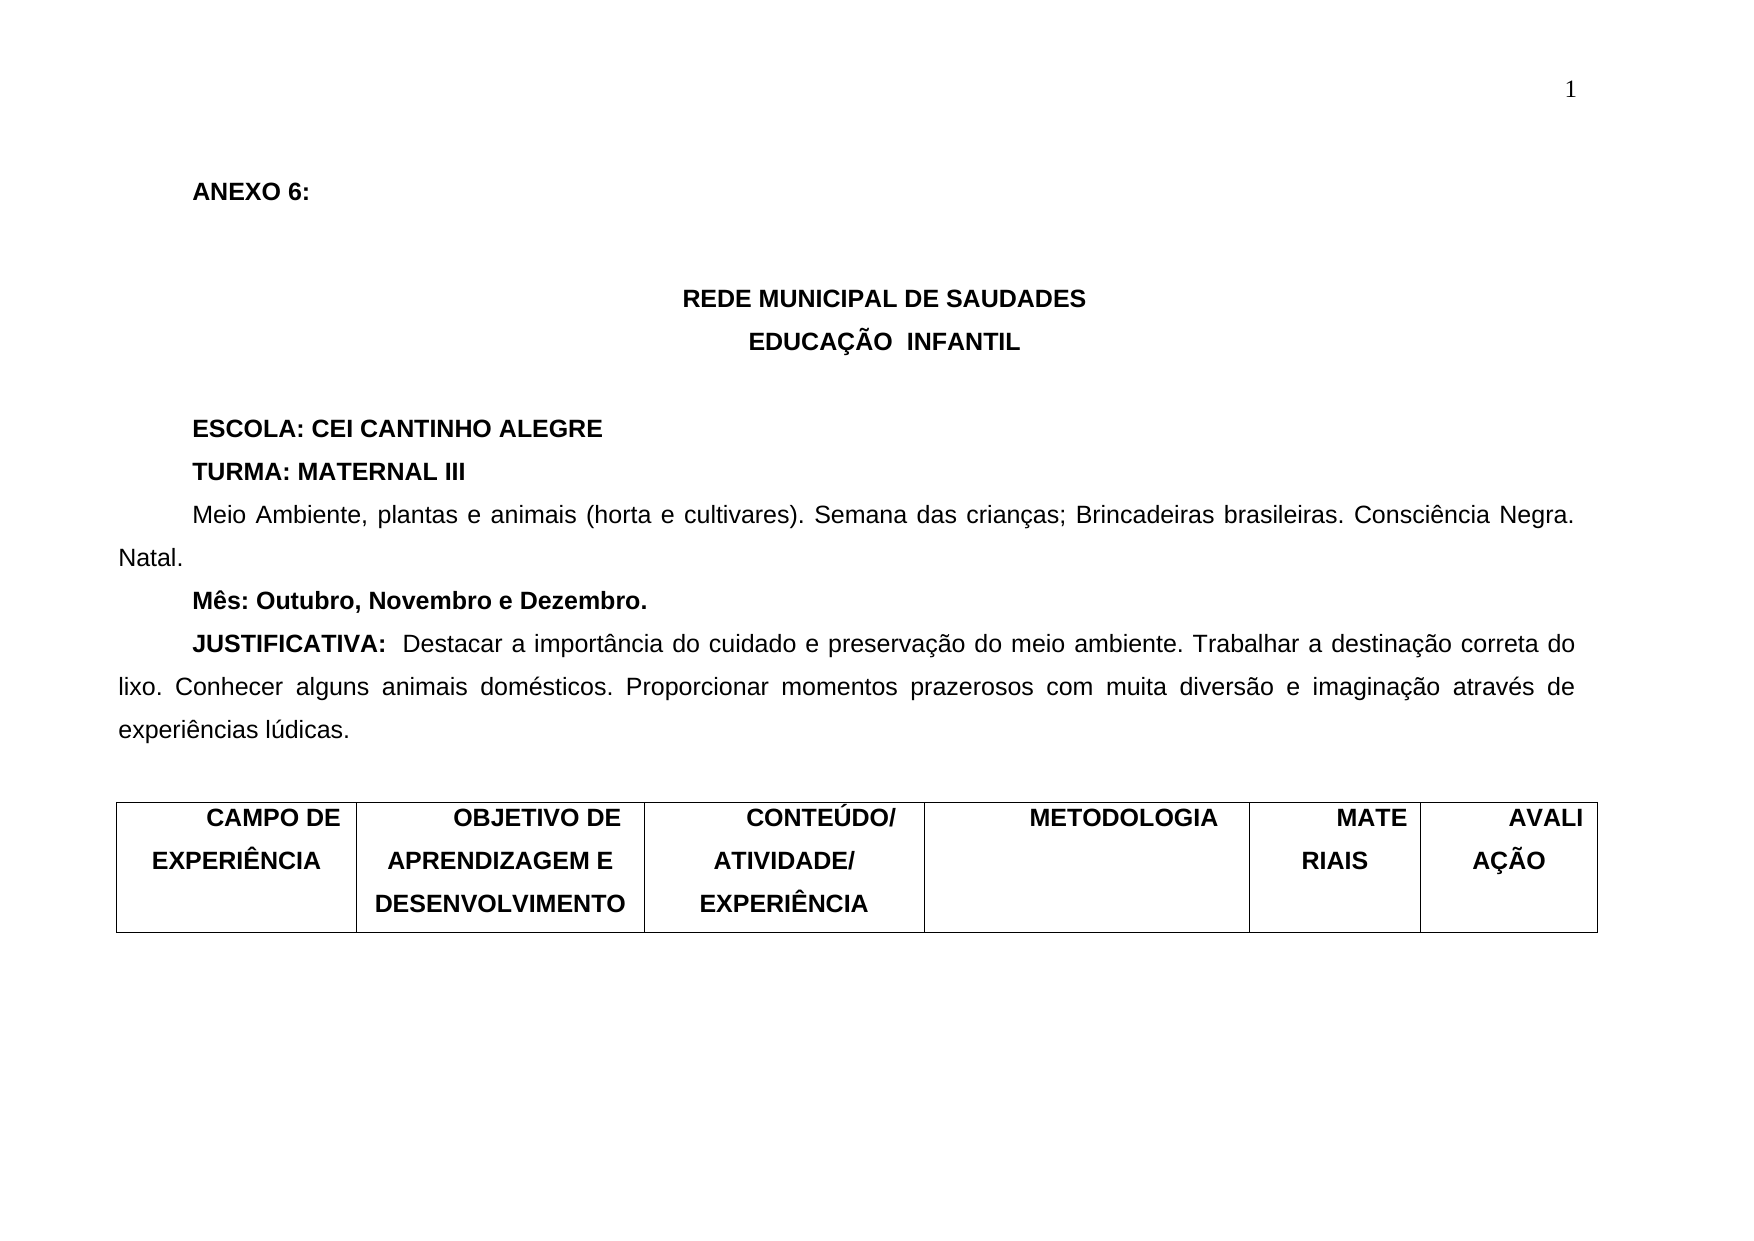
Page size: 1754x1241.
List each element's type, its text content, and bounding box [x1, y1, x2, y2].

table_header AVALIAÇÃO [1421, 803, 1597, 932]
text JUSTIFICATIVA: Destacar a importância do cuidado e preservação do meio ambiente. Trabalhar a destinação correta do lixo. Conhecer alguns animais domésticos. Proporcionar momentos prazerosos com muita diversão e imaginação através de experiências lúdicas. [118, 629, 1577, 744]
text ANEXO 6: [118, 177, 1577, 249]
table_header CONTEÚDO/ATIVIDADE/EXPERIÊNCIA [645, 803, 924, 932]
text TURMA: MATERNAL III [118, 457, 1577, 486]
text EDUCAÇÃO INFANTIL [118, 327, 1577, 356]
table_header MATERIAIS [1250, 803, 1420, 932]
table_header OBJETIVO DE APRENDIZAGEM E DESENVOLVIMENTO [357, 803, 644, 932]
text Meio Ambiente, plantas e animais (horta e cultivares). Semana das crianças; Brincadeiras brasileiras. Consciência Negra. Natal. [118, 500, 1577, 572]
text Mês: Outubro, Novembro e Dezembro. [118, 586, 1577, 615]
table_header CAMPO DE EXPERIÊNCIA [117, 803, 356, 932]
table_header METODOLOGIA [925, 803, 1249, 932]
text ESCOLA: CEI CANTINHO ALEGRE [118, 414, 1577, 442]
text REDE MUNICIPAL DE SAUDADES [118, 284, 1577, 313]
